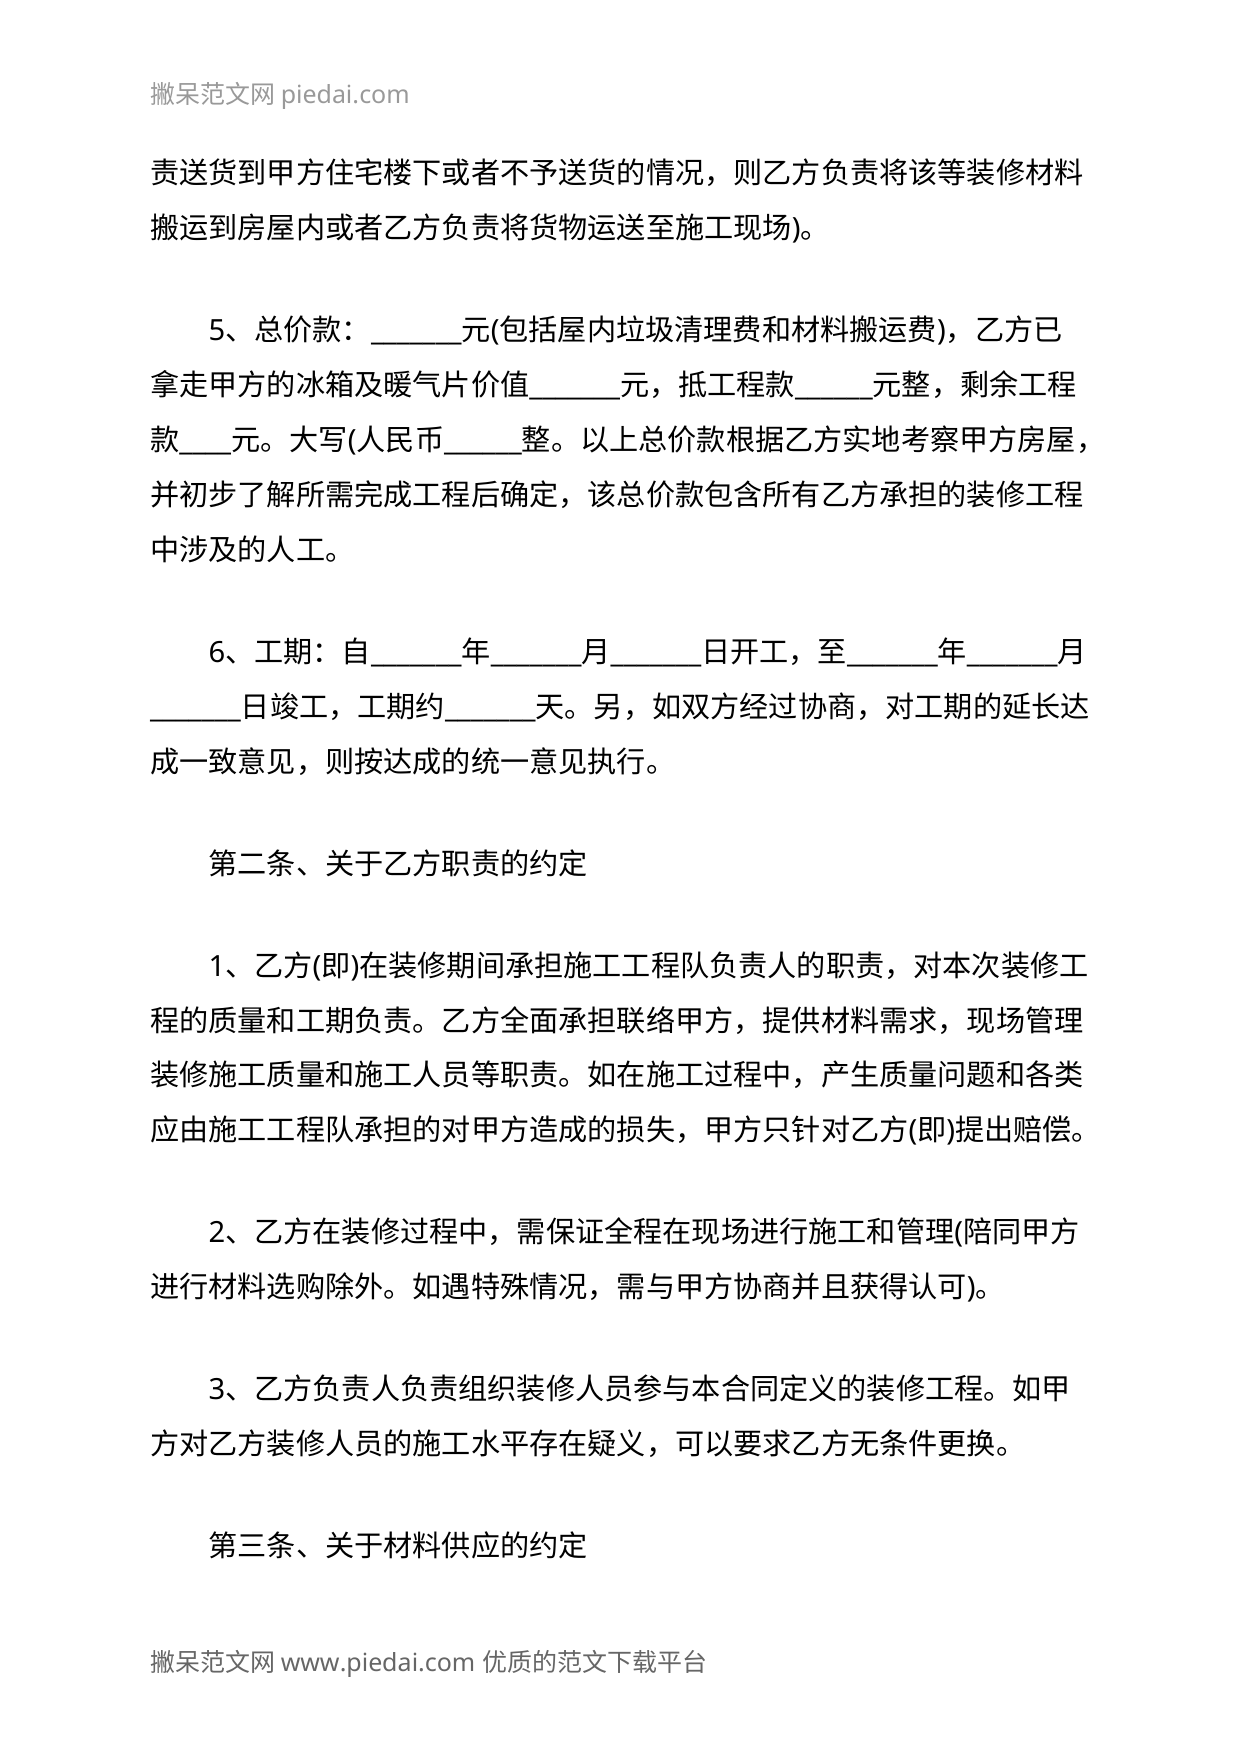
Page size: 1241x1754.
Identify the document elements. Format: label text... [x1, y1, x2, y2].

text 第三条、关于材料供应的约定 [150, 1523, 1090, 1565]
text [150, 150, 1090, 247]
text 3、乙方负责人负责组织装修人员参与本合同定义的装修工程。如甲方对乙方装修人员的施工水平存在疑义，可以要求乙方无条件更换。 [150, 1366, 1090, 1463]
text 6、工期：自_______年_______月_______日开工，至_______年_______月_______日竣工，工期约_______天。另，如双方经过协商，对工期的延长达成一致意见，则按达成的统一意见执行。 [150, 628, 1090, 781]
text 5、总价款：_______元(包括屋内垃圾清理费和材料搬运费)，乙方已拿走甲方的冰箱及暖气片价值_______元，抵工程款______元整，剩余工程款____元。大写(人民币______整。以上总价款根据乙方实地考察甲方房屋，并初步了解所需完成工程后确定，该总价款包含所有乙方承担的装修工程中涉及的人工。 [150, 307, 1090, 569]
text 1、乙方(即)在装修期间承担施工工程队负责人的职责，对本次装修工程的质量和工期负责。乙方全面承担联络甲方，提供材料需求，现场管理装修施工质量和施工人员等职责。如在施工过程中，产生质量问题和各类应由施工工程队承担的对甲方造成的损失，甲方只针对乙方(即)提出赔偿。 [150, 942, 1090, 1149]
text 第二条、关于乙方职责的约定 [150, 840, 1090, 883]
text 2、乙方在装修过程中，需保证全程在现场进行施工和管理(陪同甲方进行材料选购除外。如遇特殊情况，需与甲方协商并且获得认可)。 [150, 1209, 1090, 1306]
